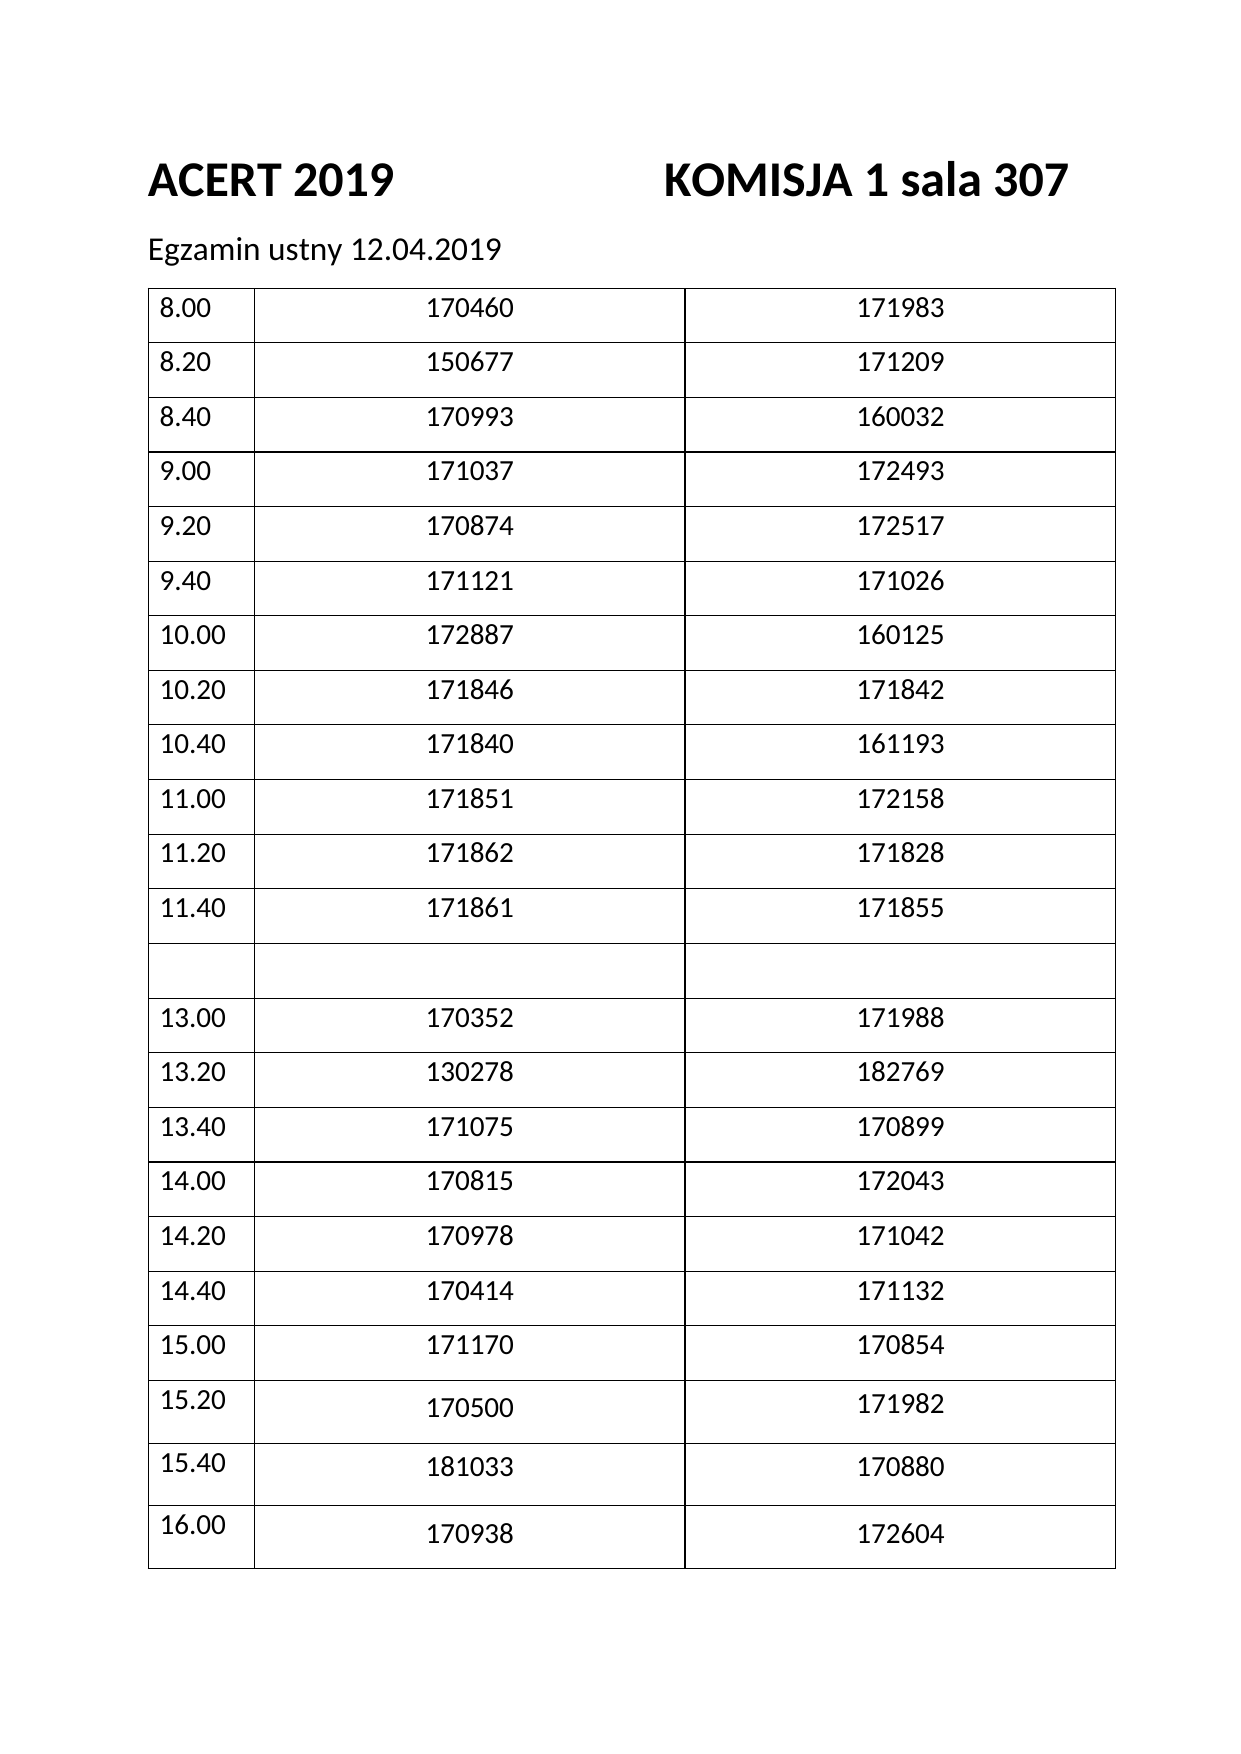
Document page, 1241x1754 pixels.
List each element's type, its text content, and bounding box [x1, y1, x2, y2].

table_header 8.00 [149, 289, 254, 342]
table_cell 170414 [255, 1272, 684, 1325]
table_cell 182769 [686, 1053, 1115, 1107]
table_cell 172517 [686, 507, 1115, 561]
table_cell 14.00 [149, 1163, 254, 1216]
table_cell 10.00 [149, 616, 254, 670]
text Egzamin ustny 12.04.2019 [148, 228, 1093, 269]
table_cell 13.40 [149, 1108, 254, 1161]
table_cell 9.20 [149, 507, 254, 561]
table_cell 172604 [686, 1506, 1115, 1568]
table_cell 171121 [255, 562, 684, 615]
table_cell 170993 [255, 398, 684, 451]
table_cell 171846 [255, 671, 684, 724]
table_cell 15.40 [149, 1444, 254, 1505]
table_cell 171851 [255, 780, 684, 833]
table_cell 170352 [255, 999, 684, 1052]
table_cell 171075 [255, 1108, 684, 1161]
table_cell 171988 [686, 999, 1115, 1052]
table_cell 10.20 [149, 671, 254, 724]
table_cell 181033 [255, 1444, 684, 1505]
table_cell 11.20 [149, 835, 254, 888]
table_cell 171042 [686, 1217, 1115, 1271]
table_cell [255, 944, 684, 998]
table_cell 171209 [686, 343, 1115, 397]
table_cell [686, 944, 1115, 998]
table_cell 161193 [686, 725, 1115, 779]
table_cell 172493 [686, 453, 1115, 506]
table_cell 15.20 [149, 1381, 254, 1443]
table_cell 170938 [255, 1506, 684, 1568]
table_cell 171982 [686, 1381, 1115, 1443]
table_cell 171840 [255, 725, 684, 779]
table_cell 15.00 [149, 1326, 254, 1380]
table_cell 11.00 [149, 780, 254, 833]
table_cell 170854 [686, 1326, 1115, 1380]
table_header 170460 [255, 289, 684, 342]
table_cell 11.40 [149, 889, 254, 943]
table_cell 170500 [255, 1381, 684, 1443]
table_cell 170874 [255, 507, 684, 561]
table_cell 8.40 [149, 398, 254, 451]
table_header 171983 [686, 289, 1115, 342]
table_cell 171862 [255, 835, 684, 888]
table_cell 170978 [255, 1217, 684, 1271]
table_cell 172887 [255, 616, 684, 670]
table_cell 171132 [686, 1272, 1115, 1325]
table_cell 150677 [255, 343, 684, 397]
table_cell 14.20 [149, 1217, 254, 1271]
table_cell 170880 [686, 1444, 1115, 1505]
table_cell 16.00 [149, 1506, 254, 1568]
table_cell 8.20 [149, 343, 254, 397]
text ACERT 2019 KOMISJA 1 sala 307 [148, 148, 1093, 209]
table_cell 9.40 [149, 562, 254, 615]
table_cell 14.40 [149, 1272, 254, 1325]
table_cell 160032 [686, 398, 1115, 451]
table_cell 170815 [255, 1163, 684, 1216]
table_cell 9.00 [149, 453, 254, 506]
table_cell 171855 [686, 889, 1115, 943]
table_cell 171026 [686, 562, 1115, 615]
table_cell 10.40 [149, 725, 254, 779]
table_cell 171037 [255, 453, 684, 506]
table_cell 172158 [686, 780, 1115, 833]
table_cell 160125 [686, 616, 1115, 670]
table_cell 172043 [686, 1163, 1115, 1216]
table_cell 130278 [255, 1053, 684, 1107]
table_cell 171842 [686, 671, 1115, 724]
table_cell 170899 [686, 1108, 1115, 1161]
table_cell 171828 [686, 835, 1115, 888]
table_cell 171170 [255, 1326, 684, 1380]
table_cell 13.00 [149, 999, 254, 1052]
table_cell 13.20 [149, 1053, 254, 1107]
table_cell [149, 944, 254, 998]
table_cell 171861 [255, 889, 684, 943]
